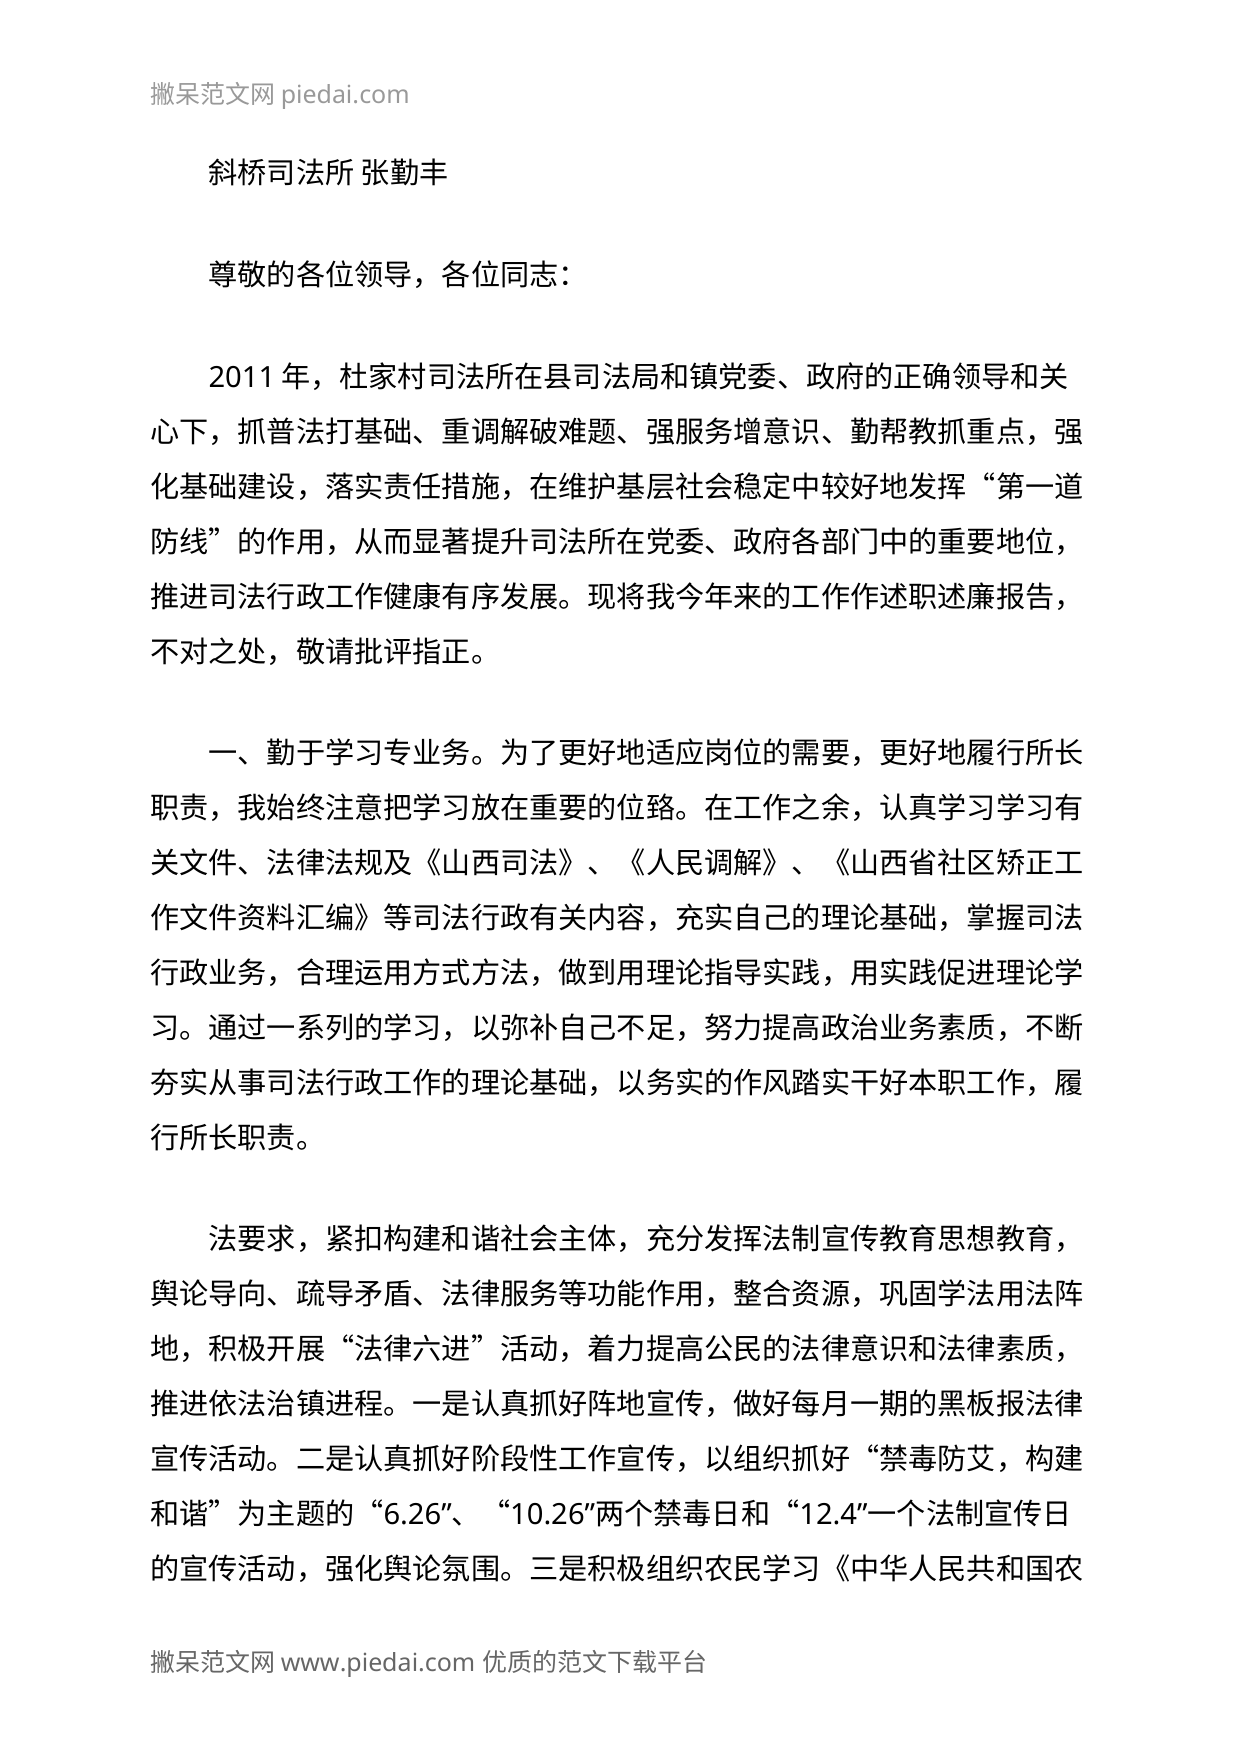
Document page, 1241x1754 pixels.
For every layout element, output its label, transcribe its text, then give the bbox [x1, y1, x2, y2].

text 一、勤于学习专业务。为了更好地适应岗位的需要，更好地履行所长职责，我始终注意把学习放在重要的位臵。在工作之余，认真学习学习有关文件、法律法规及《山西司法》、《人民调解》、《山西省社区矫正工作文件资料汇编》等司法行政有关内容，充实自己的理论基础，掌握司法行政业务，合理运用方式方法，做到用理论指导实践，用实践促进理论学习。通过一系列的学习，以弥补自己不足，努力提高政治业务素质，不断夯实从事司法行政工作的理论基础，以务实的作风踏实干好本职工作，履行所长职责。 [150, 730, 1090, 1156]
text 斜桥司法所 张勤丰 [150, 150, 1090, 192]
text 2011年，杜家村司法所在县司法局和镇党委、政府的正确领导和关心下，抓普法打基础、重调解破难题、强服务增意识、勤帮教抓重点，强化基础建设，落实责任措施，在维护基层社会稳定中较好地发挥“第一道防线”的作用，从而显著提升司法所在党委、政府各部门中的重要地位，推进司法行政工作健康有序发展。现将我今年来的工作作述职述廉报告，不对之处，敬请批评指正。 [150, 353, 1090, 670]
text 尊敬的各位领导，各位同志： [150, 252, 1090, 294]
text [150, 1216, 1090, 1588]
